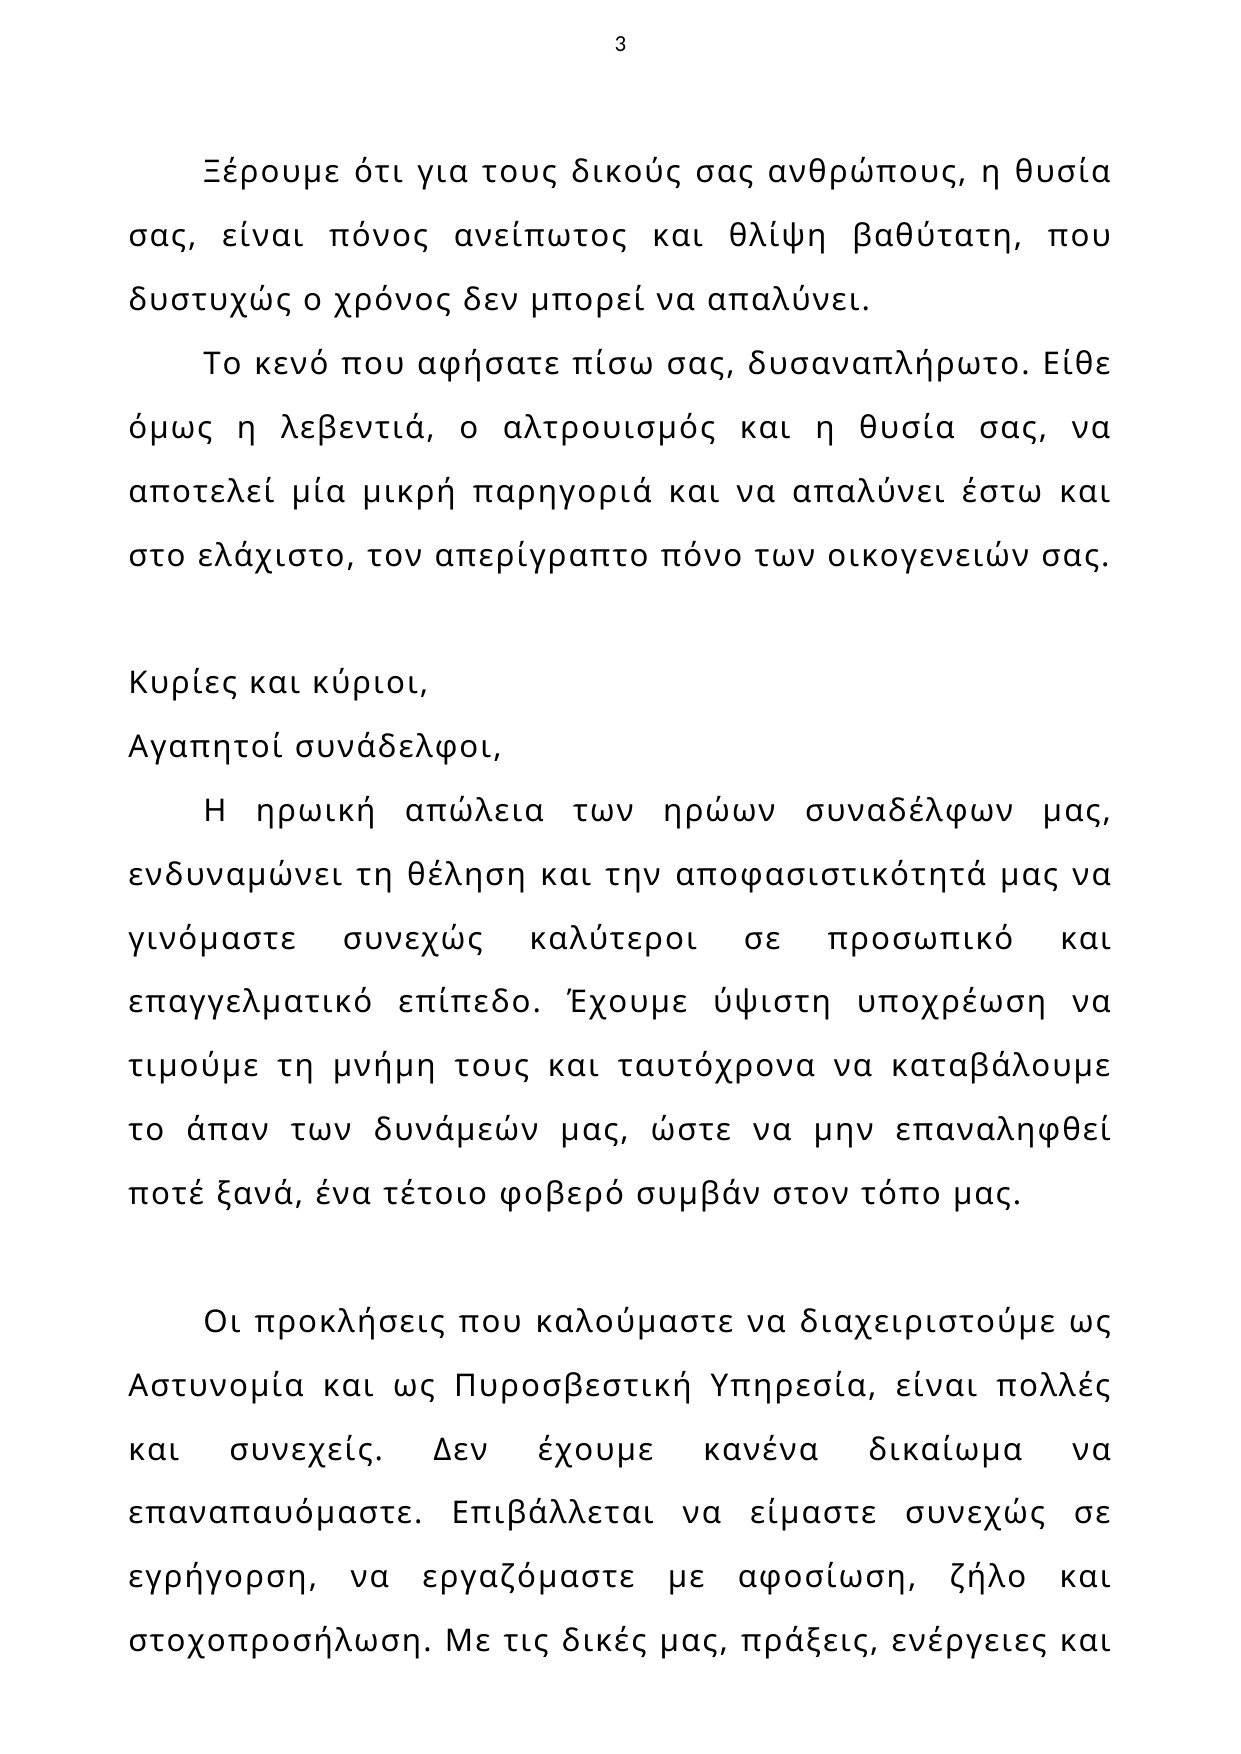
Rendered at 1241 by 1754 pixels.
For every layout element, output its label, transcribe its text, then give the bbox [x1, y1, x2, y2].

text Ξέρουμε ότι για τους δικούς σας ανθρώπους, η θυσία σας, είναι πόνος ανείπωτος και θλίψη βαθύτατη, που δυστυχώς ο χρόνος δεν μπορεί να απαλύνει. [128, 149, 1112, 320]
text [128, 1299, 1112, 1661]
text Κυρίες και κύριοι, [128, 660, 1112, 703]
text Το κενό που αφήσατε πίσω σας, δυσαναπλήρωτο. Είθε όμως η λεβεντιά, ο αλτρουισμός και η θυσία σας, να αποτελεί μία μικρή παρηγοριά και να απαλύνει έστω και στο ελάχιστο, τον απερίγραπτο πόνο των οικογενειών σας. [128, 341, 1112, 575]
text Αγαπητοί συνάδελφοι, [128, 724, 1112, 767]
text Η ηρωική απώλεια των ηρώων συναδέλφων μας, ενδυναμώνει τη θέληση και την αποφασιστικότητά μας να γινόμαστε συνεχώς καλύτεροι σε προσωπικό και επαγγελματικό επίπεδο. Έχουμε ύψιστη υποχρέωση να τιμούμε τη μνήμη τους και ταυτόχρονα να καταβάλουμε το άπαν των δυνάμεών μας, ώστε να μην επαναληφθεί ποτέ ξανά, ένα τέτοιο φοβερό συμβάν στον τόπο μας. [128, 788, 1112, 1214]
